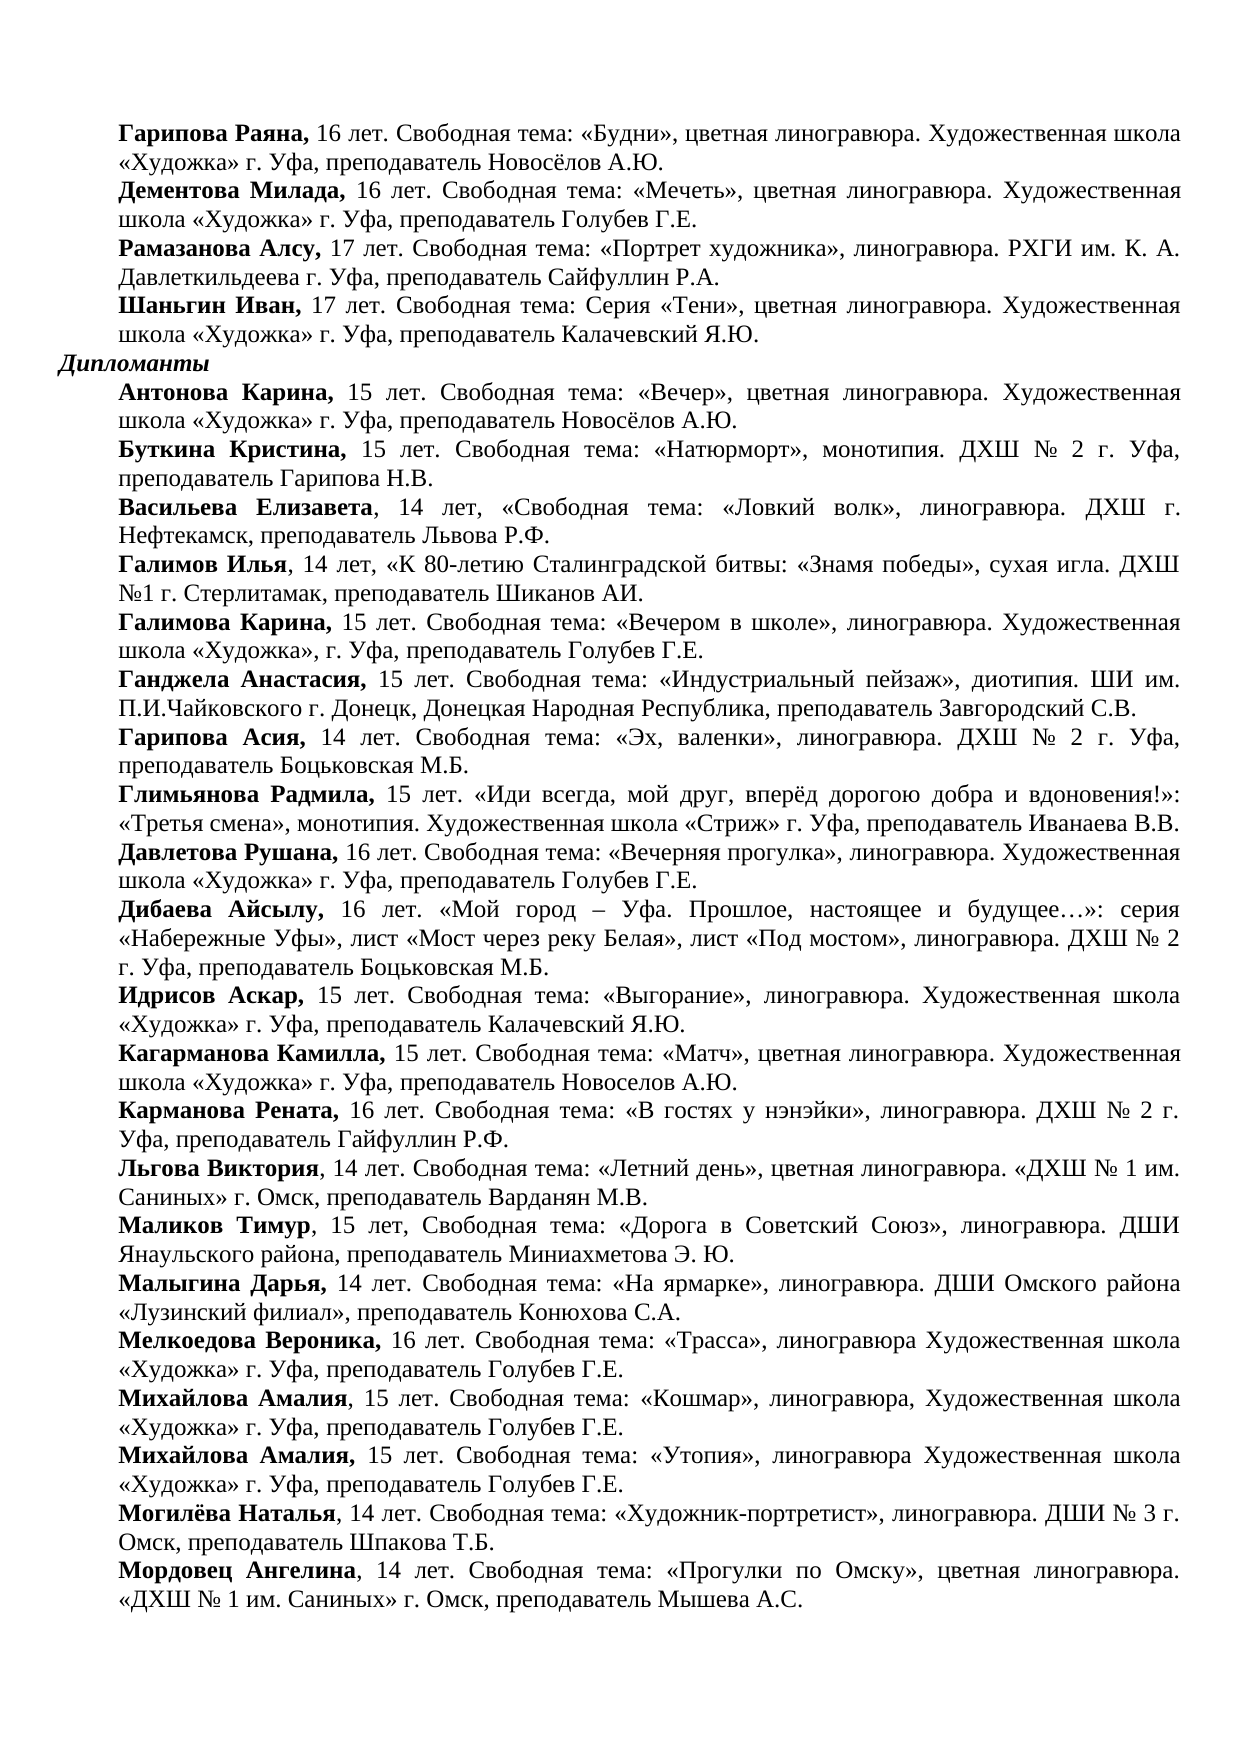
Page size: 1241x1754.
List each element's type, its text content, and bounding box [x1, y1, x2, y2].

text Мелкоедова Вероника, 16 лет. Свободная тема: «Трасса», линогравюра Художественная школа «Художка» г. Уфа, преподаватель Голубев Г.Е. [118, 1326, 1181, 1383]
text Кагарманова Камилла, 15 лет. Свободная тема: «Матч», цветная линогравюра. Художественная школа «Художка» г. Уфа, преподаватель Новоселов А.Ю. [118, 1038, 1181, 1096]
text Гарипова Раяна, 16 лет. Свободная тема: «Будни», цветная линогравюра. Художественная школа «Художка» г. Уфа, преподаватель Новосёлов А.Ю. [118, 118, 1181, 176]
text Галимов Илья, 14 лет, «К 80-летию Сталинградской битвы: «Знамя победы», сухая игла. ДХШ №1 г. Стерлитамак, преподаватель Шиканов АИ. [118, 549, 1181, 607]
text Михайлова Амалия, 15 лет. Свободная тема: «Кошмар», линогравюра, Художественная школа «Художка» г. Уфа, преподаватель Голубев Г.Е. [118, 1383, 1181, 1441]
text Льгова Виктория, 14 лет. Свободная тема: «Летний день», цветная линогравюра. «ДХШ № 1 им. Саниных» г. Омск, преподаватель Варданян М.В. [118, 1153, 1181, 1211]
text Васильева Елизавета, 14 лет, «Свободная тема: «Ловкий волк», линогравюра. ДХШ г. Нефтекамск, преподаватель Львова Р.Ф. [118, 492, 1181, 549]
text Гарипова Асия, 14 лет. Свободная тема: «Эх, валенки», линогравюра. ДХШ № 2 г. Уфа, преподаватель Боцьковская М.Б. [118, 722, 1181, 779]
text Антонова Карина, 15 лет. Свободная тема: «Вечер», цветная линогравюра. Художественная школа «Художка» г. Уфа, преподаватель Новосёлов А.Ю. [118, 377, 1181, 434]
text Галимова Карина, 15 лет. Свободная тема: «Вечером в школе», линогравюра. Художественная школа «Художка», г. Уфа, преподаватель Голубев Г.Е. [118, 607, 1181, 664]
text Идрисов Аскар, 15 лет. Свободная тема: «Выгорание», линогравюра. Художественная школа «Художка» г. Уфа, преподаватель Калачевский Я.Ю. [118, 981, 1181, 1038]
text Ганджела Анастасия, 15 лет. Свободная тема: «Индустриальный пейзаж», диотипия. ШИ им. П.И.Чайковского г. Донецк, Донецкая Народная Республика, преподаватель Завгородский С.В. [118, 664, 1181, 722]
text Маликов Тимур, 15 лет, Свободная тема: «Дорога в Советский Союз», линогравюра. ДШИ Янаульского района, преподаватель Миниахметова Э. Ю. [118, 1211, 1181, 1268]
text Малыгина Дарья, 14 лет. Свободная тема: «На ярмарке», линогравюра. ДШИ Омского района «Лузинский филиал», преподаватель Конюхова С.А. [118, 1268, 1181, 1326]
text Дементова Милада, 16 лет. Свободная тема: «Мечеть», цветная линогравюра. Художественная школа «Художка» г. Уфа, преподаватель Голубев Г.Е. [118, 176, 1181, 233]
text Давлетова Рушана, 16 лет. Свободная тема: «Вечерняя прогулка», линогравюра. Художественная школа «Художка» г. Уфа, преподаватель Голубев Г.Е. [118, 837, 1181, 894]
text Рамазанова Алсу, 17 лет. Свободная тема: «Портрет художника», линогравюра. РХГИ им. К. А. Давлеткильдеева г. Уфа, преподаватель Сайфуллин Р.А. [118, 233, 1181, 291]
text Дипломанты [59, 348, 1181, 377]
text Михайлова Амалия, 15 лет. Свободная тема: «Утопия», линогравюра Художественная школа «Художка» г. Уфа, преподаватель Голубев Г.Е. [118, 1441, 1181, 1498]
text Мордовец Ангелина, 14 лет. Свободная тема: «Прогулки по Омску», цветная линогравюра. «ДХШ № 1 им. Саниных» г. Омск, преподаватель Мышева А.С. [118, 1556, 1181, 1613]
text Карманова Рената, 16 лет. Свободная тема: «В гостях у нэнэйки», линогравюра. ДХШ № 2 г. Уфа, преподаватель Гайфуллин Р.Ф. [118, 1096, 1181, 1153]
text Глимьянова Радмила, 15 лет. «Иди всегда, мой друг, вперёд дорогою добра и вдоновения!»: «Третья смена», монотипия. Художественная школа «Стриж» г. Уфа, преподаватель Иванаева В.В. [118, 779, 1181, 837]
text Дибаева Айсылу, 16 лет. «Мой город – Уфа. Прошлое, настоящее и будущее…»: серия «Набережные Уфы», лист «Мост через реку Белая», лист «Под мостом», линогравюра. ДХШ № 2 г. Уфа, преподаватель Боцьковская М.Б. [118, 894, 1181, 981]
text Могилёва Наталья, 14 лет. Свободная тема: «Художник-портретист», линогравюра. ДШИ № 3 г. Омск, преподаватель Шпакова Т.Б. [118, 1498, 1181, 1556]
text Буткина Кристина, 15 лет. Свободная тема: «Натюрморт», монотипия. ДХШ № 2 г. Уфа, преподаватель Гарипова Н.В. [118, 434, 1181, 492]
text Шаньгин Иван, 17 лет. Свободная тема: Серия «Тени», цветная линогравюра. Художественная школа «Художка» г. Уфа, преподаватель Калачевский Я.Ю. [118, 291, 1181, 348]
